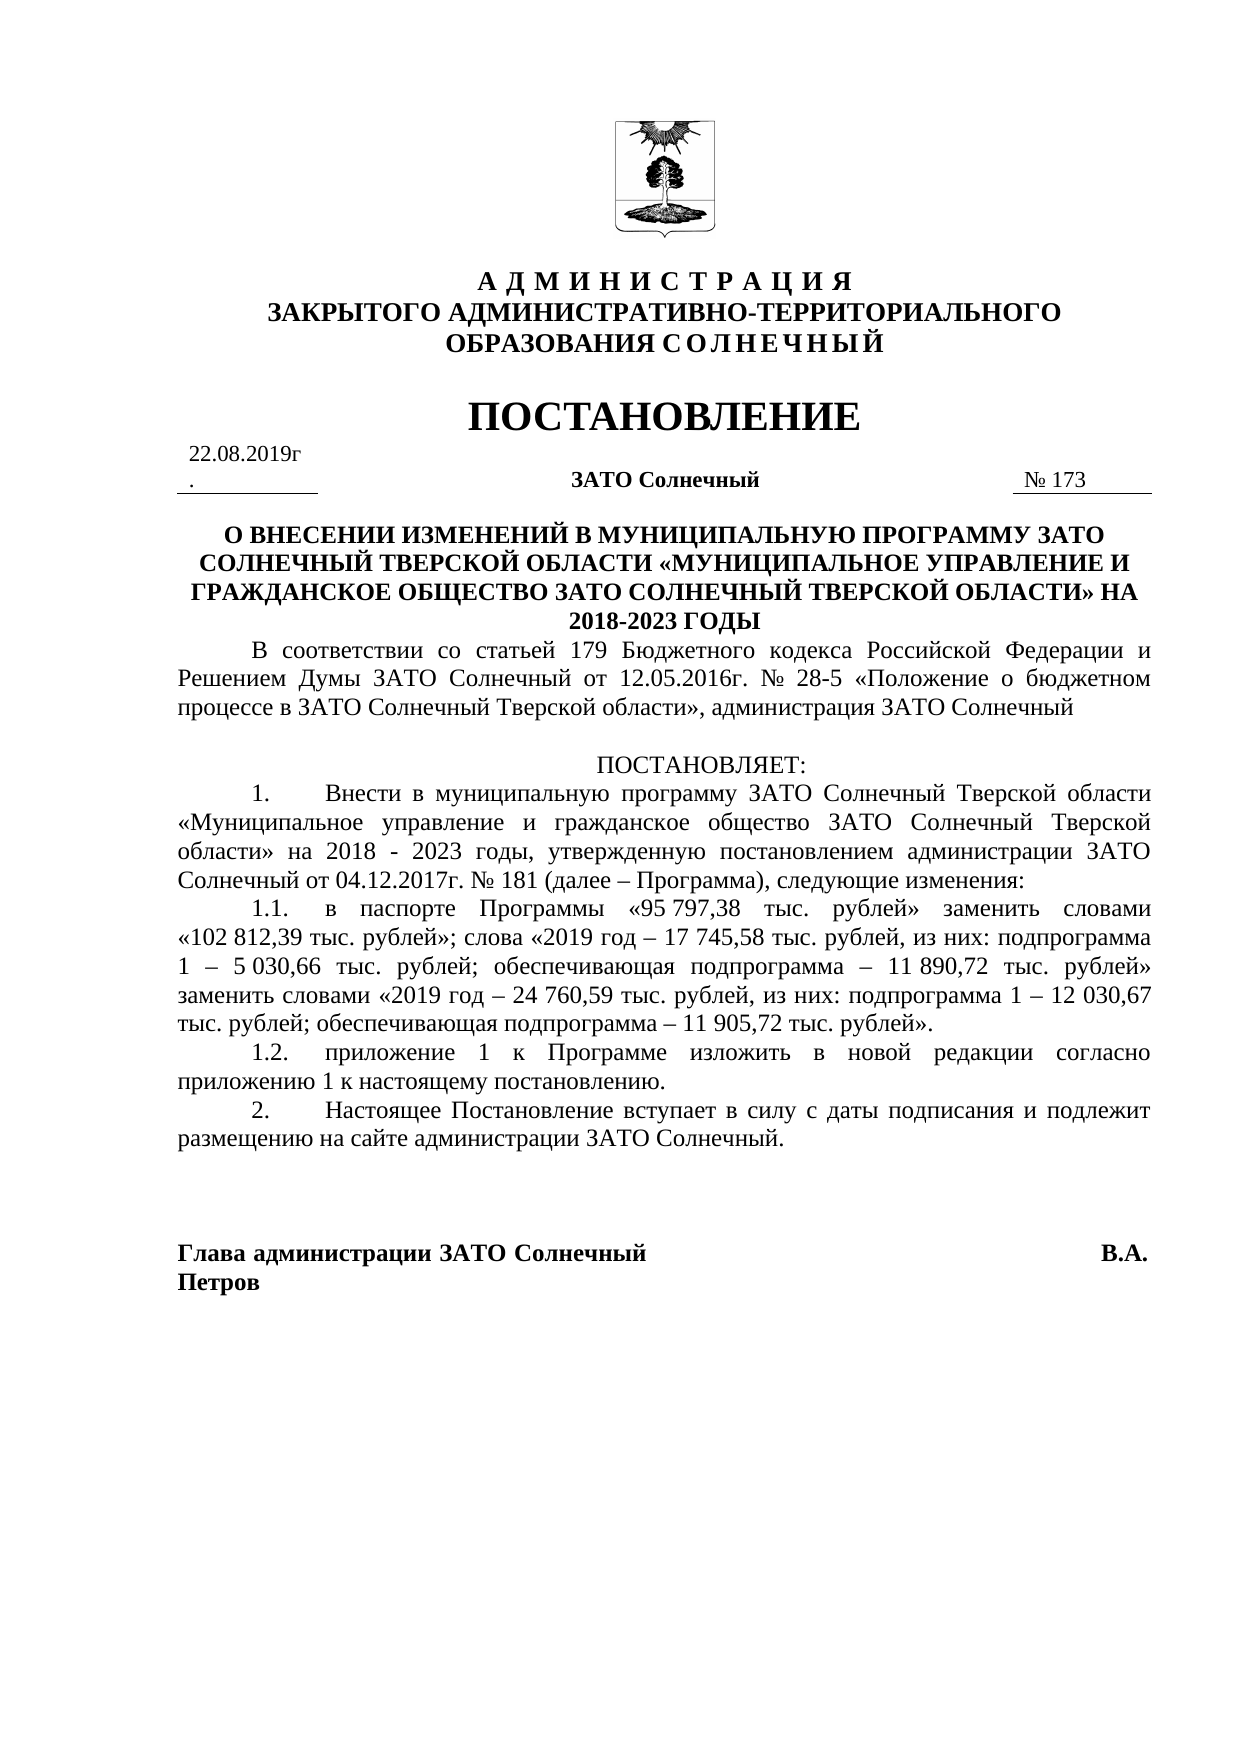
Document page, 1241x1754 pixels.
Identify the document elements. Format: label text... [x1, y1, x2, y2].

list Настоящее Постановление вступает в силу с даты подписания и подлежит размещению на сайте администрации ЗАТО Солнечный. [177, 1095, 1152, 1152]
table_header 22.08.2019г. [177, 440, 318, 492]
list приложение 1 к Программе изложить в новой редакции согласно приложению 1 к настоящему постановлению. [177, 1037, 1152, 1095]
picture [612, 118, 716, 239]
text АДМИНИСТРАЦИЯ [177, 265, 1152, 296]
text В соответствии со статьей 179 Бюджетного кодекса Российской Федерации и Решением Думы ЗАТО Солнечный от 12.05.2016г. № 28-5 «Положение о бюджетном процессе в ЗАТО Солнечный Тверской области», администрация ЗАТО Солнечный [177, 635, 1152, 721]
table_header № 173 [1013, 440, 1152, 492]
text ЗАКРЫТОГО АДМИНИСТРАТИВНО-ТЕРРИТОРИАЛЬНОГО ОБРАЗОВАНИЯ СОЛНЕЧНЫЙ [177, 296, 1152, 358]
subtitle ПОСТАНОВЛЕНИЕ [177, 392, 1152, 440]
list в паспорте Программы «95 797,38 тыс. рублей» заменить словами «102 812,39 тыс. рублей»; слова «2019 год – 17 745,58 тыс. рублей, из них: подпрограмма 1 – 5 030,66 тыс. рублей; обеспечивающая подпрограмма – 11 890,72 тыс. рублей» заменить словами «2019 год – 24 760,59 тыс. рублей, из них: подпрограмма 1 – 12 030,67 тыс. рублей; обеспечивающая подпрограмма – 11 905,72 тыс. рублей». [177, 893, 1152, 1037]
list Внести в муниципальную программу ЗАТО Солнечный Тверской области «Муниципальное управление и гражданское общество ЗАТО Солнечный Тверской области» на 2018 - 2023 годы, утвержденную постановлением администрации ЗАТО Солнечный от 04.12.2017г. № 181 (далее – Программа), следующие изменения: [177, 778, 1152, 893]
table_header ЗАТО Солнечный [318, 440, 1013, 492]
text Глава администрации ЗАТО Солнечный В.А. Петров [177, 1238, 1152, 1296]
text О ВНЕСЕНИИ ИЗМЕНЕНИЙ В МУНИЦИПАЛЬНУЮ ПРОГРАММУ ЗАТО СОЛНЕЧНЫЙ ТВЕРСКОЙ ОБЛАСТИ «МУНИЦИПАЛЬНОЕ УПРАВЛЕНИЕ И ГРАЖДАНСКОЕ ОБЩЕСТВО ЗАТО СОЛНЕЧНЫЙ ТВЕРСКОЙ ОБЛАСТИ» НА 2018-2023 ГОДЫ [177, 520, 1152, 635]
list ПОСТАНОВЛЯЕТ: [251, 750, 1152, 778]
